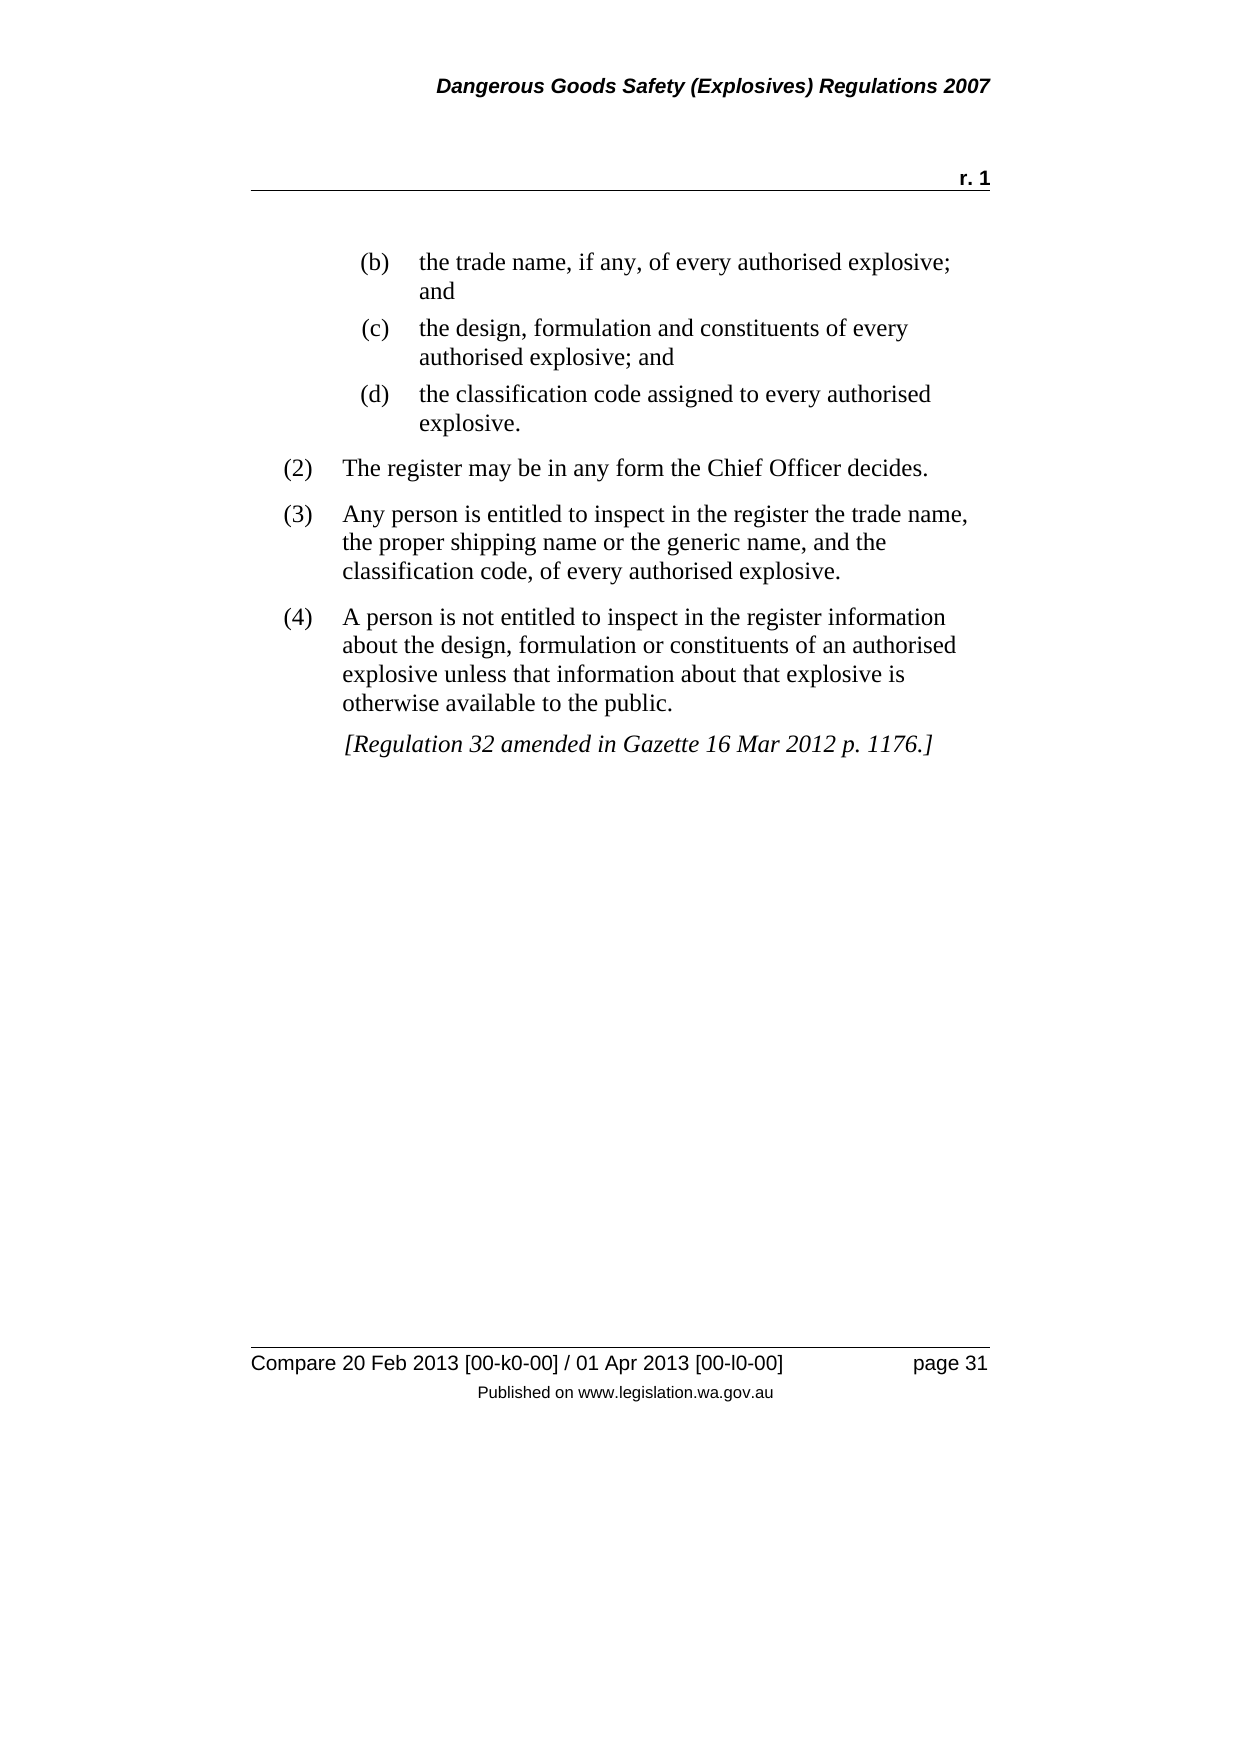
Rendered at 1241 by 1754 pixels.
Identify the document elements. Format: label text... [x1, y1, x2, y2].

text (c) the design, formulation and constituents of every authorised explosive; and [251, 313, 990, 371]
text [Regulation 32 amended in Gazette 16 Mar 2012 p. 1176.] [251, 729, 990, 758]
text (2) The register may be in any form the Chief Officer decides. [251, 453, 990, 482]
text (d) the classification code assigned to every authorised explosive. [251, 379, 990, 437]
text (4) A person is not entitled to inspect in the register information about the design, formulation or constituents of an authorised explosive unless that information about that explosive is otherwise available to the public. [251, 602, 990, 717]
text (b) the trade name, if any, of every authorised explosive; and [251, 247, 990, 305]
text (3) Any person is entitled to inspect in the register the trade name, the proper shipping name or the generic name, and the classification code, of every authorised explosive. [251, 499, 990, 585]
